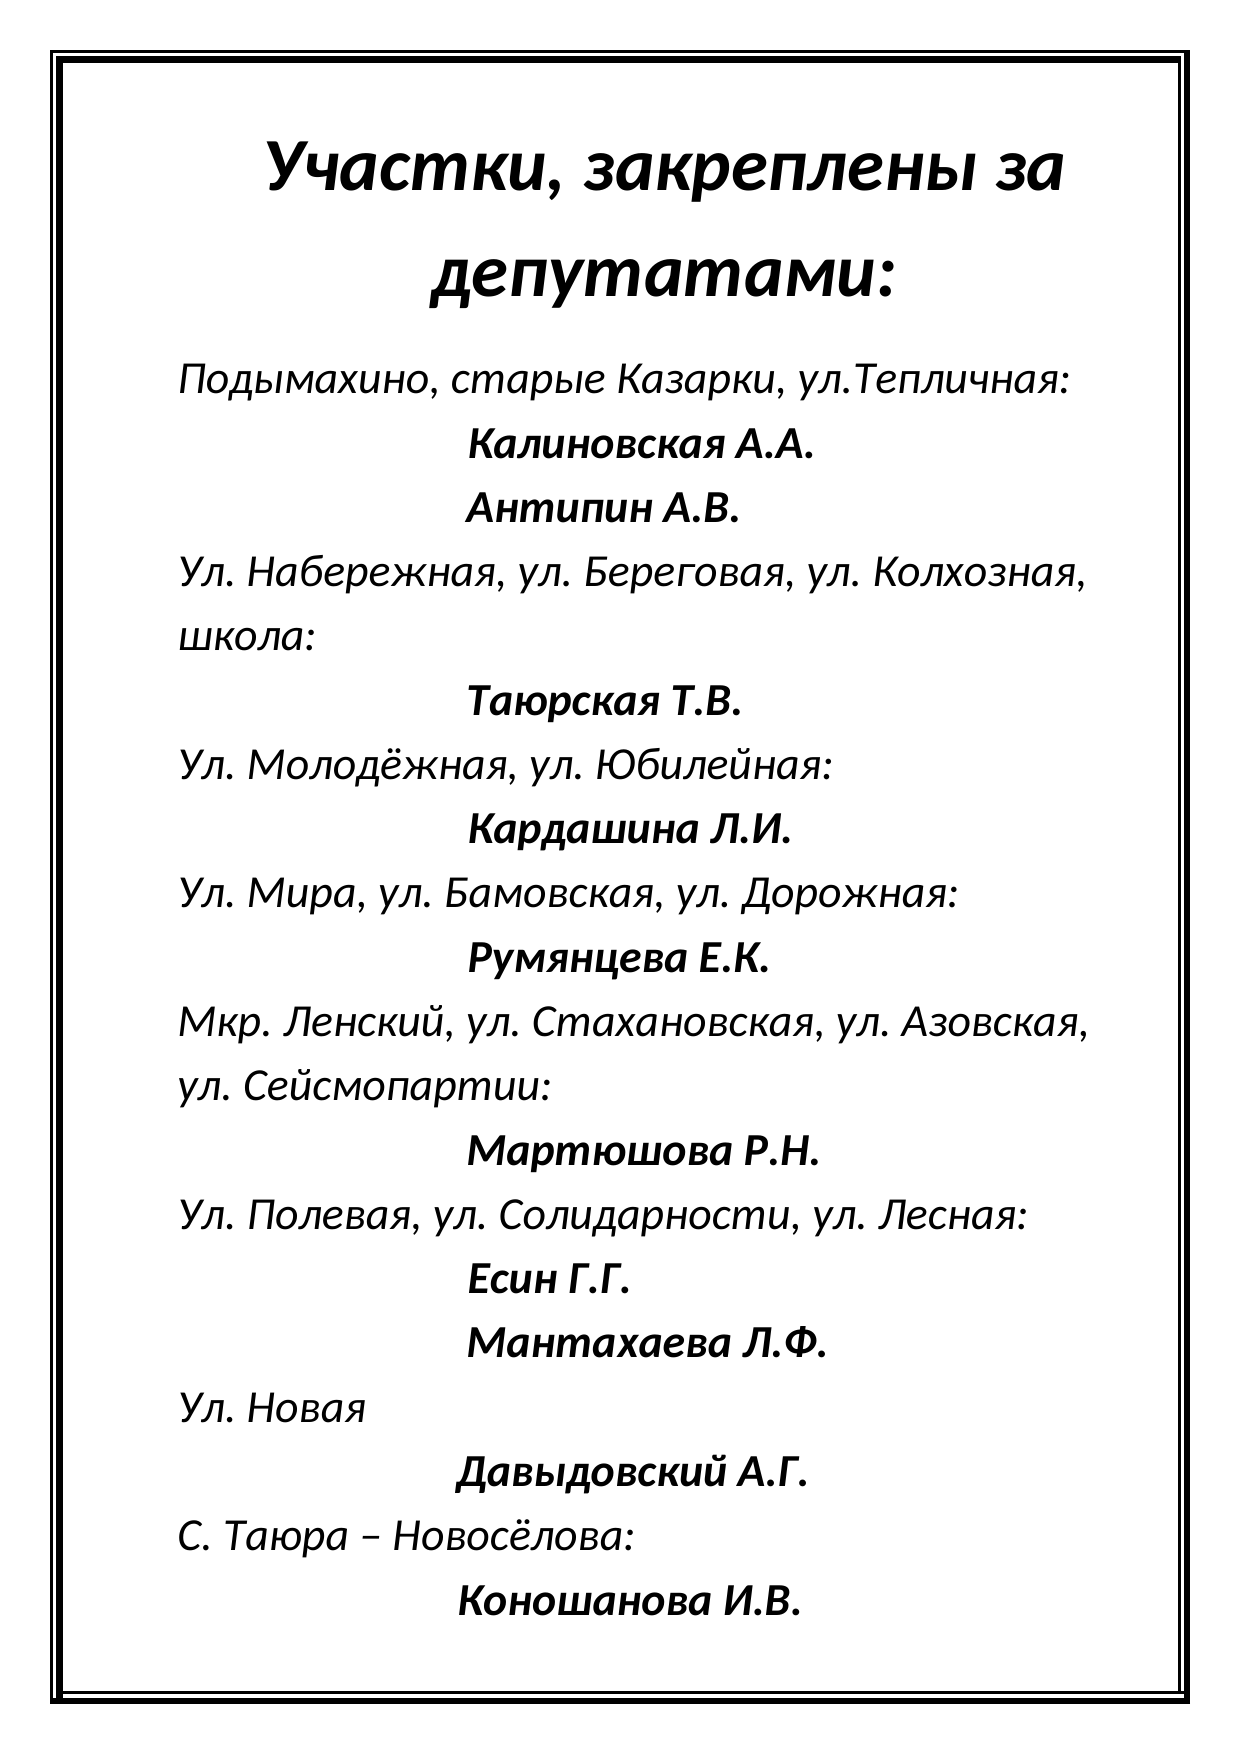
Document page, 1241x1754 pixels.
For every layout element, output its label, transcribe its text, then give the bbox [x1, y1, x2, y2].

text Румянцева Е.К. [177, 928, 1152, 984]
text Давыдовский А.Г. [177, 1442, 1152, 1498]
text Ул. Молодёжная, ул. Юбилейная: [177, 735, 1152, 791]
text Ул. Мира, ул. Бамовская, ул. Дорожная: [177, 863, 1152, 919]
text Мартюшова Р.Н. [177, 1121, 1152, 1176]
text Мантахаева Л.Ф. [177, 1313, 1152, 1369]
text С. Таюра – Новосёлова: [177, 1506, 1152, 1562]
text Ул. Новая [177, 1378, 1152, 1433]
text Кардашина Л.И. [177, 799, 1152, 855]
text Ул. Набережная, ул. Береговая, ул. Колхозная, школа: [177, 542, 1152, 662]
text Есин Г.Г. [177, 1249, 1152, 1305]
text Мкр. Ленский, ул. Стахановская, ул. Азовская, ул. Сейсмопартии: [177, 992, 1152, 1112]
text Участки, закреплены за депутатами: [177, 118, 1152, 315]
text Калиновская А.А. [177, 413, 1152, 469]
text Антипин А.В. [177, 478, 1152, 534]
text Ул. Полевая, ул. Солидарности, ул. Лесная: [177, 1185, 1152, 1241]
text Таюрская Т.В. [177, 671, 1152, 727]
text Коношанова И.В. [177, 1570, 1152, 1626]
text Подымахино, старые Казарки, ул.Тепличная: [177, 349, 1152, 405]
